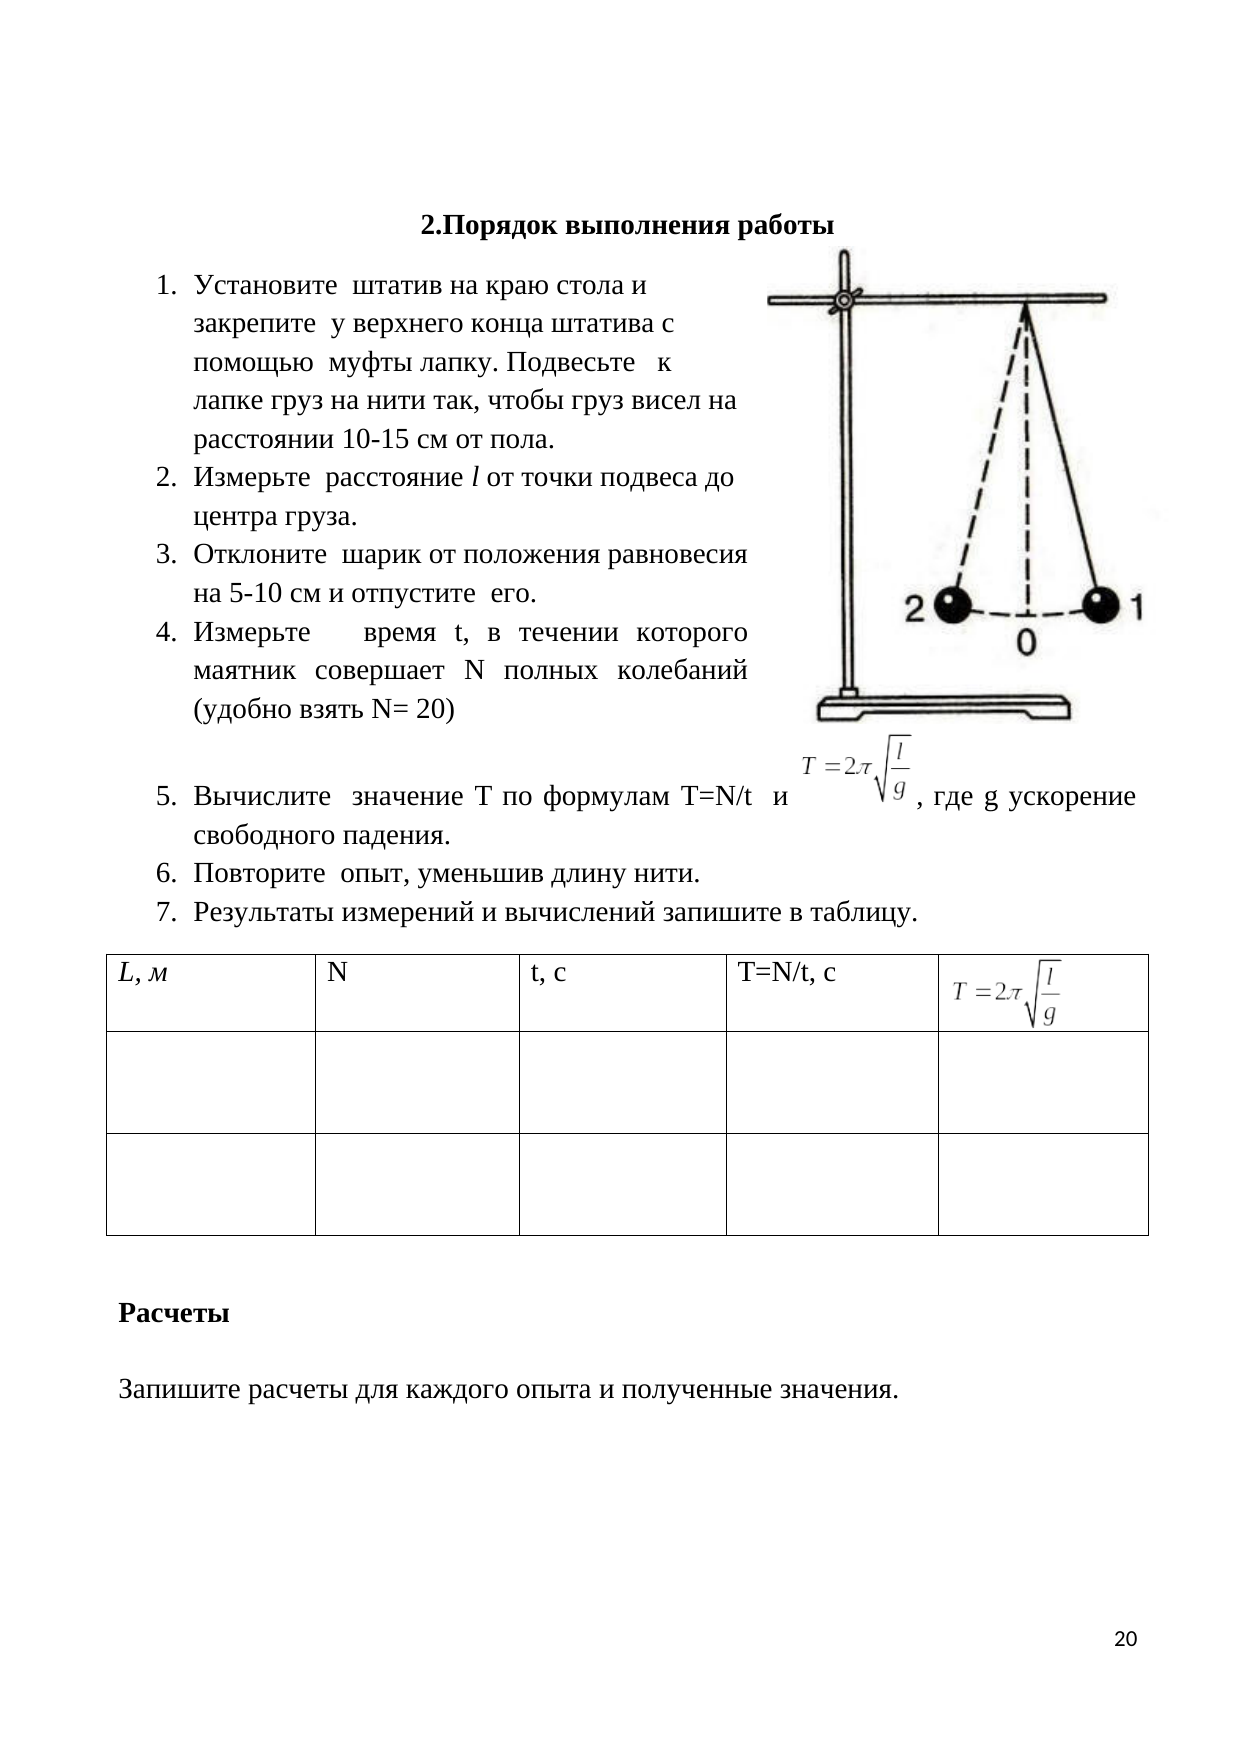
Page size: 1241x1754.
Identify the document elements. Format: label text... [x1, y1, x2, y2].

picture [767, 246, 1181, 724]
table_cell [316, 1134, 519, 1234]
text Запишите расчеты для каждого опыта и полученные значения. [118, 1354, 1137, 1404]
table_cell [727, 1134, 938, 1234]
list Повторите опыт, уменьшив длину нити. [156, 856, 1137, 889]
table_header t, с [520, 955, 726, 1031]
text 2.Порядок выполнения работы [118, 207, 1137, 241]
table_header [939, 955, 1148, 1031]
table_cell [520, 1134, 726, 1234]
table_cell [520, 1032, 726, 1133]
list Измерьте расстояние l от точки подвеса до центра груза. [156, 459, 767, 532]
list Установите штатив на краю стола и закрепите у верхнего конца штатива с помощью муфты лапку. Подвесьте к лапке груз на нити так, чтобы груз висел на расстоянии 10-15 см от пола. [156, 267, 767, 454]
table_cell [939, 1134, 1148, 1234]
table_header T=N/t, c [727, 955, 938, 1031]
table_cell [316, 1032, 519, 1133]
table_cell [107, 1134, 315, 1234]
list Измерьте время t, в течении которого маятник совершает N полных колебаний (удобно взять N= 20) [156, 614, 767, 724]
table_cell [939, 1032, 1148, 1133]
text Расчеты [118, 1295, 1137, 1328]
table_header N [316, 955, 519, 1031]
table_cell [727, 1032, 938, 1133]
list Результаты измерений и вычислений запишите в таблицу. [156, 894, 1137, 928]
list Вычислите значение T по формулам T=N/t и , где g ускорение свободного падения. [156, 729, 1137, 851]
list Отклоните шарик от положения равновесия на 5-10 см и отпустите его. [156, 537, 767, 609]
table_header L, м [107, 955, 315, 1031]
table_cell [107, 1032, 315, 1133]
